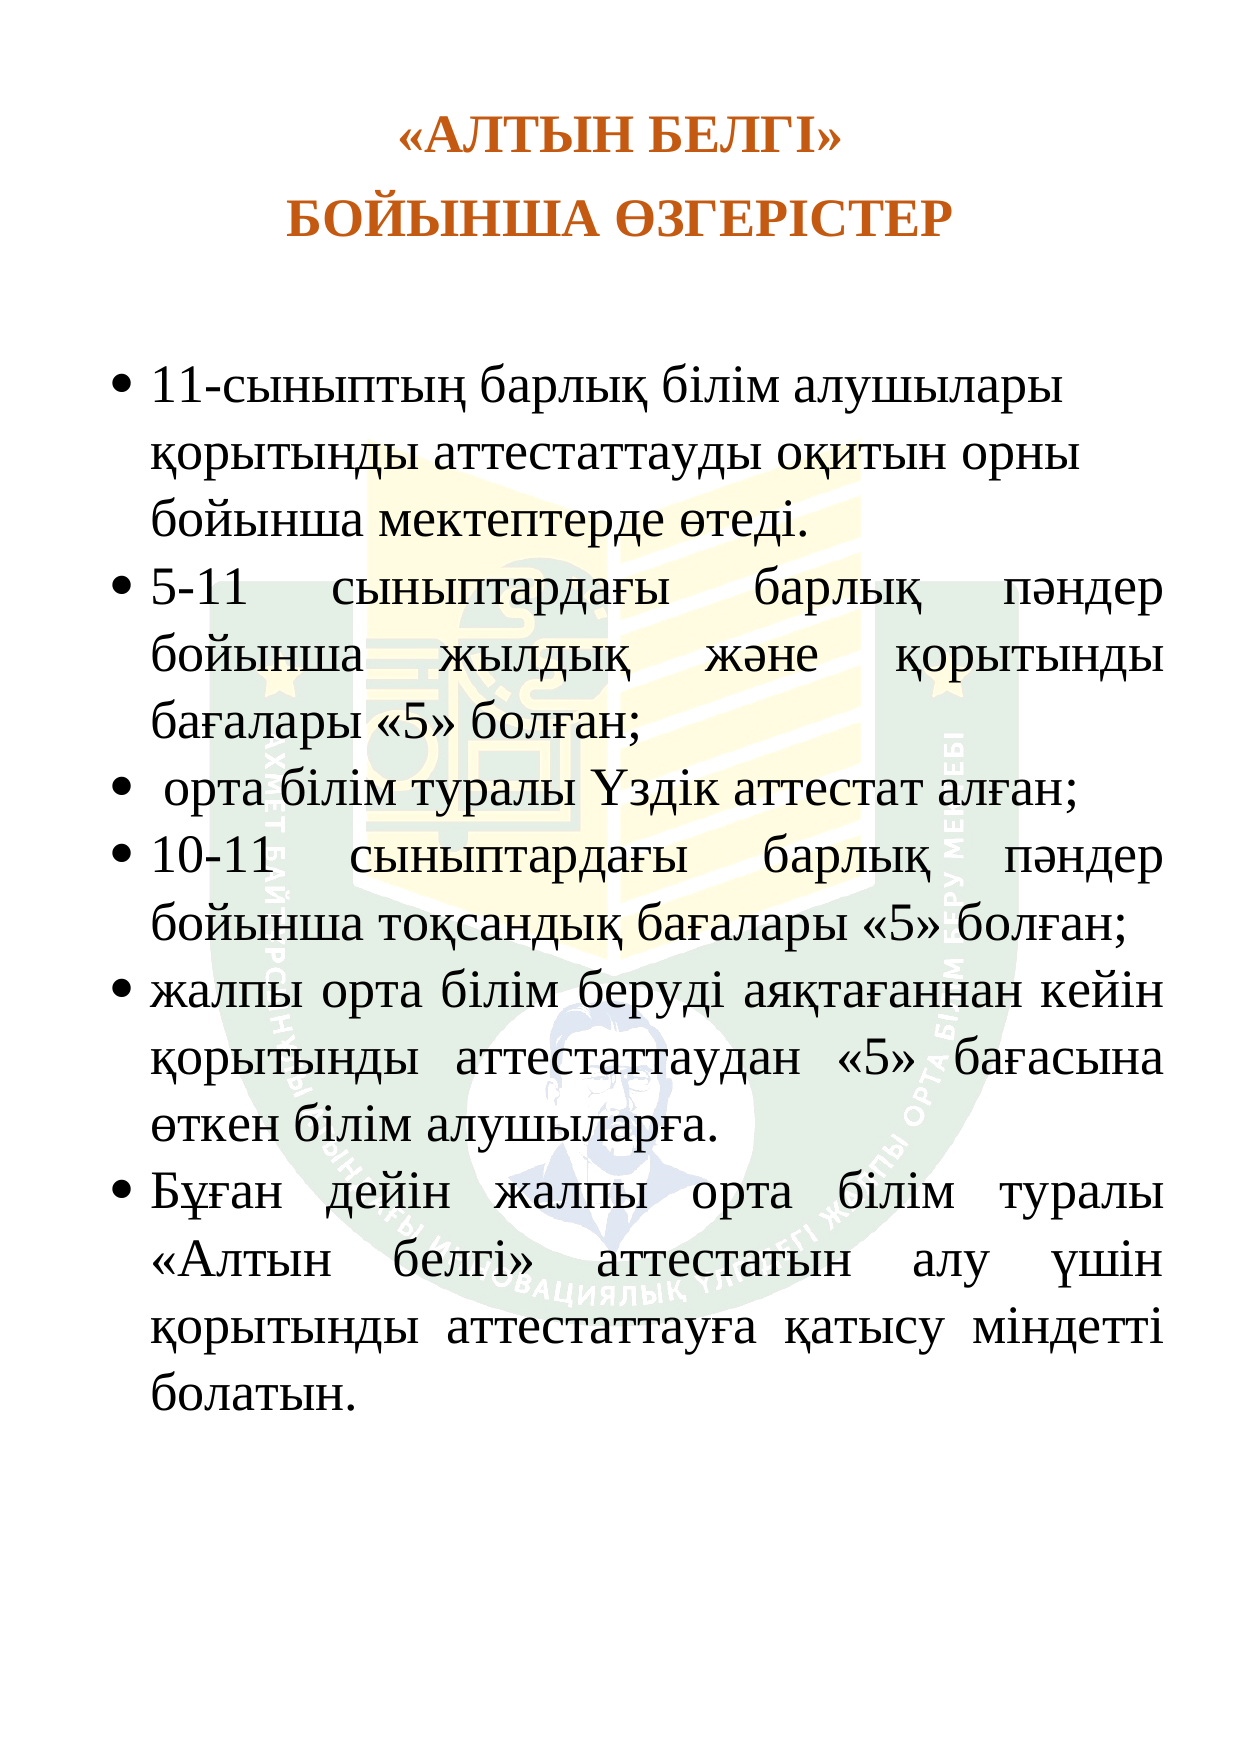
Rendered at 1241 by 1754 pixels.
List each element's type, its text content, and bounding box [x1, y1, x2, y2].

list 11-сыныптың барлық білім алушылары қорытынды аттестаттауды оқитын орны бойынша мектептерде өтеді. [112, 352, 1165, 549]
text «АЛТЫН БЕЛГІ» [75, 102, 1165, 164]
list 10-11 сыныптардағы барлық пәндер бойынша тоқсандық бағалары «5» болған; [112, 822, 1165, 952]
list 5-11 сыныптардағы барлық пәндер бойынша жылдық және қорытынды бағалары «5» болған; [112, 553, 1165, 750]
list Бұған дейін жалпы орта білім туралы «Алтын белгі» аттестатын алу үшін қорытынды аттестаттауға қатысу міндетті болатын. [112, 1158, 1165, 1422]
list жалпы орта білім беруді аяқтағаннан кейін қорытынды аттестаттаудан «5» бағасына өткен білім алушыларға. [112, 957, 1165, 1153]
list орта білім туралы Үздік аттестат алған; [112, 755, 1165, 817]
text БОЙЫНША ӨЗГЕРІСТЕР [75, 186, 1165, 248]
